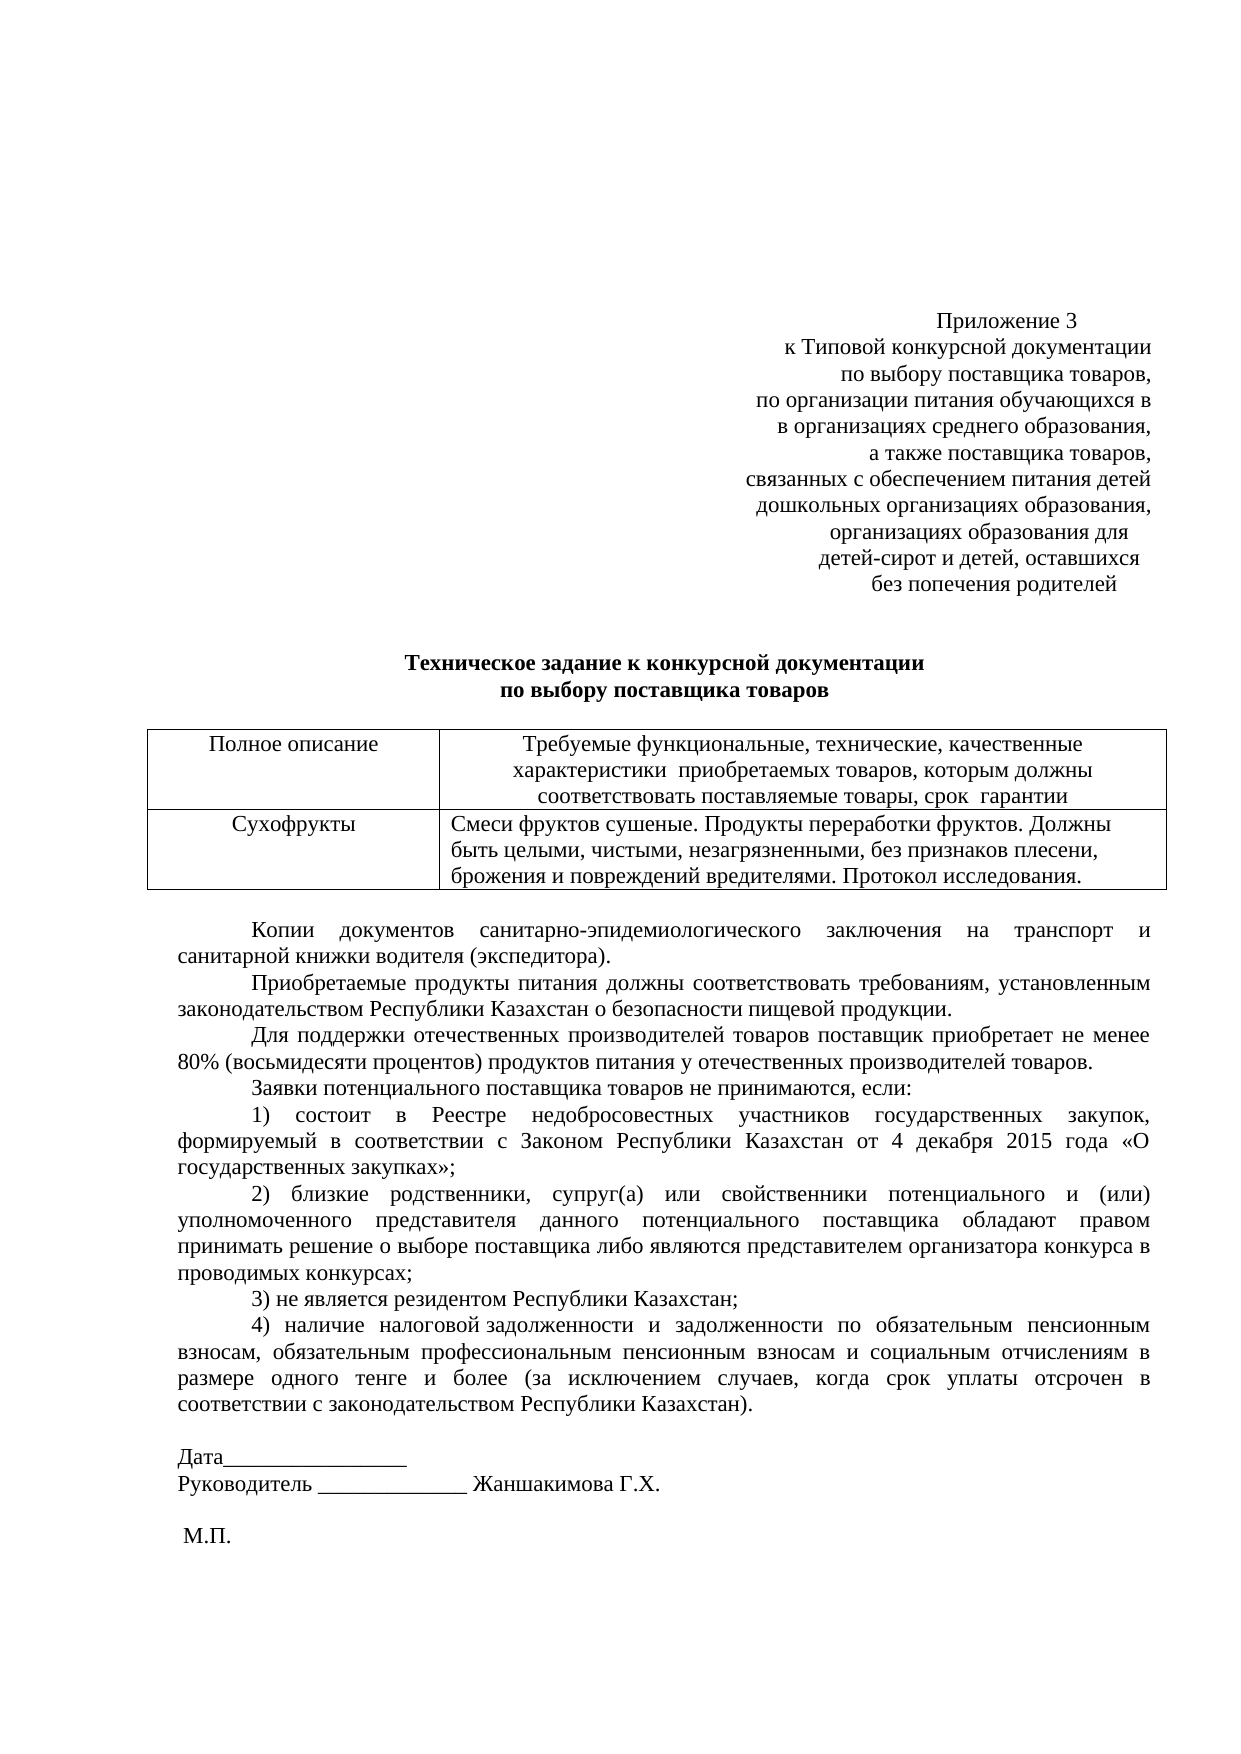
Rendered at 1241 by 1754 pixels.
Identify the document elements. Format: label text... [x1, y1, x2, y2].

text Техническое задание к конкурсной документации [177, 649, 1152, 676]
text по выбору поставщика товаров [177, 676, 1152, 702]
text а также поставщика товаров, [177, 439, 1152, 465]
text Для поддержки отечественных производителей товаров поставщик приобретает не менее 80% (восьмидесяти процентов) продуктов питания у отечественных производителей товаров. [177, 1022, 1152, 1074]
table_header Требуемые функциональные, технические, качественные характеристики приобретаемых товаров, которым должны соответствовать поставляемые товары, срок гарантии [440, 730, 1166, 809]
text 2) близкие родственники, супруг(а) или свойственники потенциального и (или) уполномоченного представителя данного потенциального поставщика обладают правом принимать решение о выборе поставщика либо являются представителем организатора конкурса в проводимых конкурсах; [177, 1180, 1152, 1285]
text 3) не является резидентом Республики Казахстан; [177, 1285, 1152, 1311]
table_cell Смеси фруктов сушеные. Продукты переработки фруктов. Должны быть целыми, чистыми, незагрязненными, без признаков плесени, брожения и повреждений вредителями. Протокол исследования. [440, 810, 1166, 889]
text Заявки потенциального поставщика товаров не принимаются, если: [177, 1074, 1152, 1101]
text Руководитель _____________ Жаншакимова Г.Х. [177, 1469, 1152, 1496]
text Дата________________ [177, 1443, 1152, 1469]
text 4) наличие налоговой задолженности и задолженности по обязательным пенсионным взносам, обязательным профессиональным пенсионным взносам и социальным отчислениям в размере одного тенге и более (за исключением случаев, когда срок уплаты отсрочен в соответствии с законодательством Республики Казахстан). [177, 1311, 1152, 1417]
text связанных с обеспечением питания детей [177, 465, 1152, 491]
text по организации питания обучающихся в [177, 386, 1152, 412]
text Приложение 3 к Типовой конкурсной документации по выбору поставщика товаров, [177, 307, 1152, 386]
text 1) состоит в Реестре недобросовестных участников государственных закупок, формируемый в соответствии с Законом Республики Казахстан от 4 декабря 2015 года «О государственных закупках»; [177, 1101, 1152, 1180]
text дошкольных организациях образования, организациях образования для детей-сирот и детей, оставшихся без попечения родителей [177, 491, 1152, 597]
text Копии документов санитарно-эпидемиологического заключения на транспорт и санитарной книжки водителя (экспедитора). [177, 916, 1152, 969]
table_cell Сухофрукты [148, 810, 439, 889]
text Приобретаемые продукты питания должны соответствовать требованиям, установленным законодательством Республики Казахстан о безопасности пищевой продукции. [177, 969, 1152, 1022]
text в организациях среднего образования, [177, 412, 1152, 439]
table_header Полное описание [148, 730, 439, 809]
text М.П. [177, 1522, 1152, 1549]
